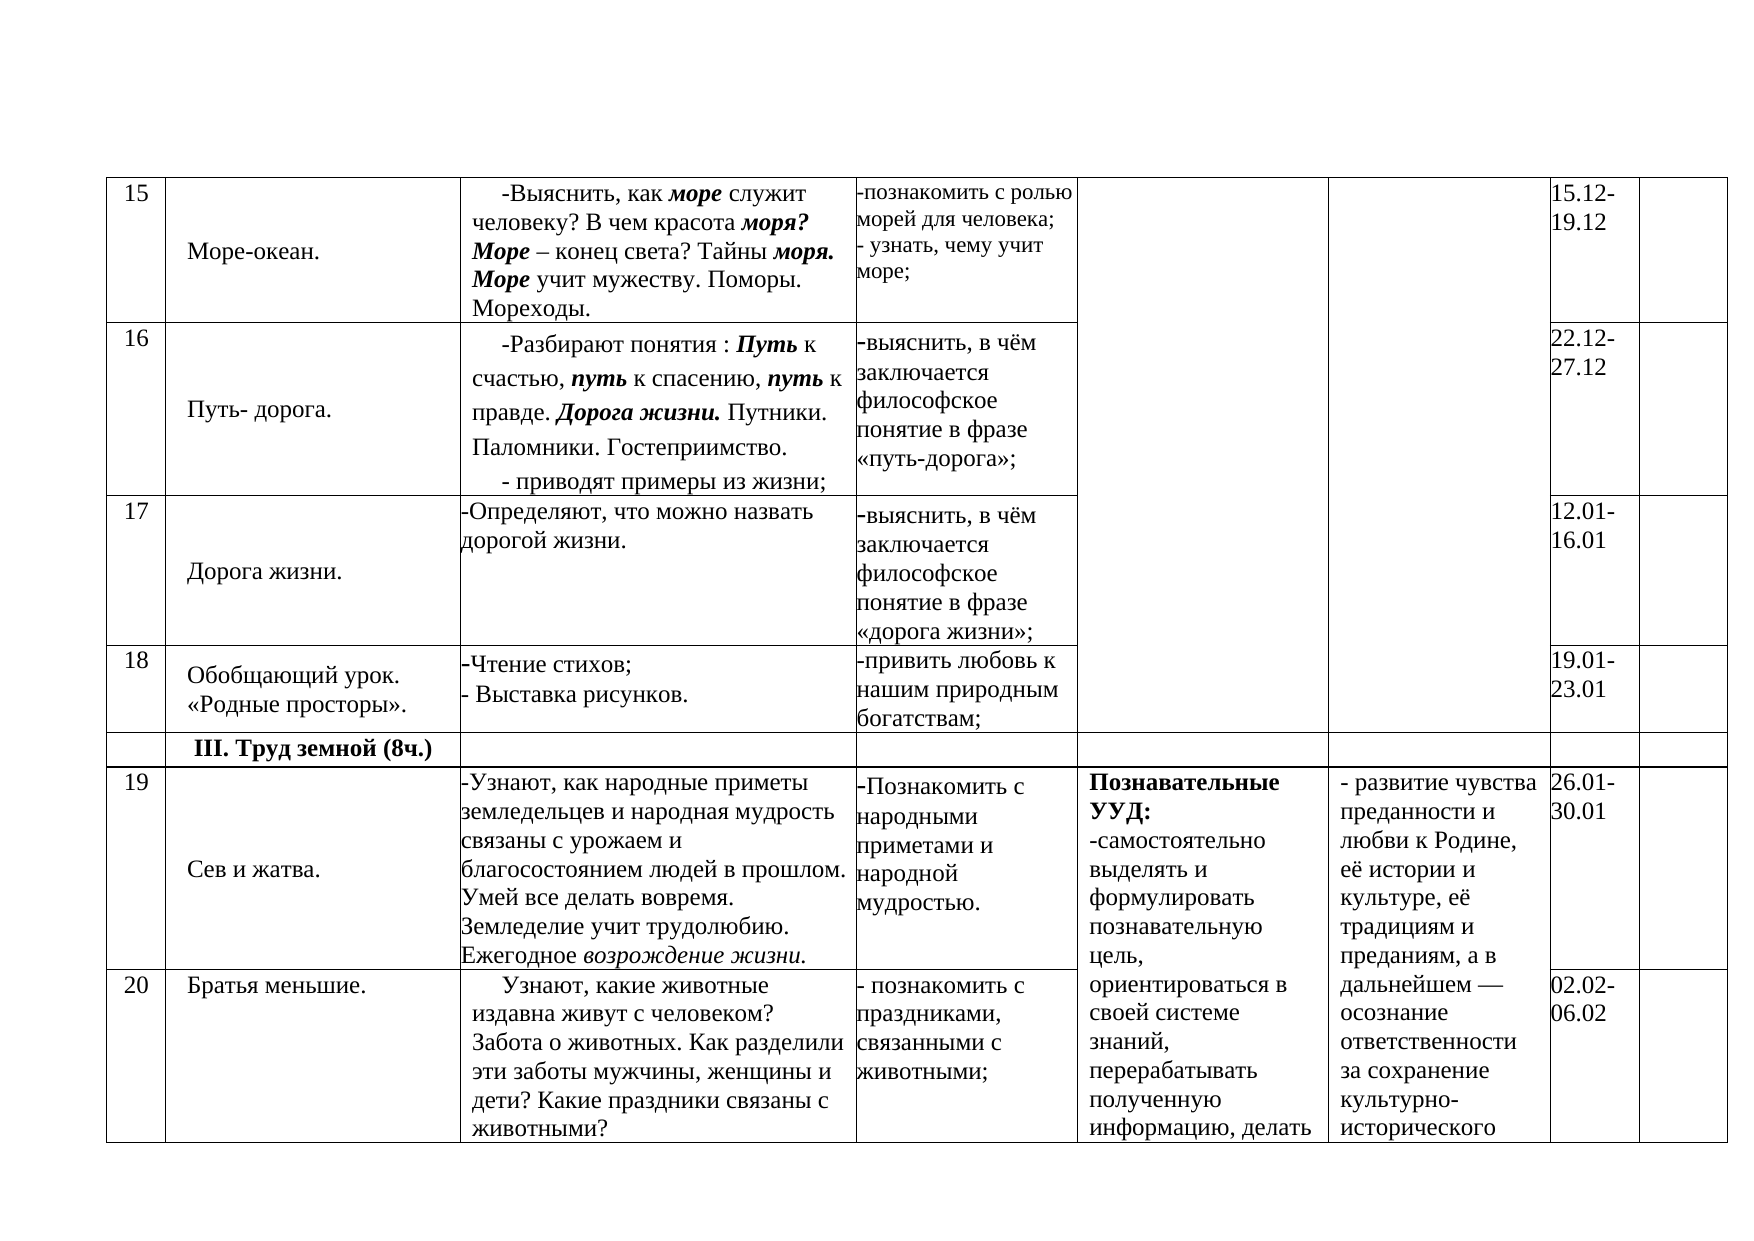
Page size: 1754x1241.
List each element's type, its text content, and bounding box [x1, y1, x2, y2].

table_cell 19.01-23.01 [1551, 646, 1639, 732]
table_cell 22.12-27.12 [1551, 323, 1639, 495]
table_cell Дорога жизни. [166, 496, 460, 644]
table_cell 02.02-06.02 [1551, 970, 1639, 1142]
table_cell [461, 733, 856, 766]
table_cell [1640, 178, 1727, 322]
table_cell -Познакомить с народными приметами и народной мудростью. [857, 768, 1077, 969]
table_cell 15 [107, 178, 165, 322]
table_cell Море-океан. [166, 178, 460, 322]
table_cell -Узнают, как народные приметы земледельцев и народная мудрость связаны с урожаем и благосостоянием людей в прошлом. Умей все делать вовремя. Земледелие учит трудолюбию. Ежегодное возрождение жизни. [461, 768, 856, 969]
table_cell [1329, 733, 1550, 766]
table_cell [1640, 323, 1727, 495]
table_cell 19 [107, 768, 165, 969]
table_cell -Чтение стихов; - Выставка рисунков. [461, 646, 856, 732]
table_cell -привить любовь к нашим природным богатствам; [857, 646, 1077, 732]
table_cell [1640, 970, 1727, 1142]
table_cell Братья меньшие. [166, 970, 460, 1142]
table_cell Путь- дорога. [166, 323, 460, 495]
table_cell Сев и жатва. [166, 768, 460, 969]
table_cell 15.12-19.12 [1551, 178, 1639, 322]
table_cell [1640, 768, 1727, 969]
table_cell 12.01-16.01 [1551, 496, 1639, 644]
table_cell - познакомить с праздниками, связанными с животными; [857, 970, 1077, 1142]
table_cell 18 [107, 646, 165, 732]
table_cell III. Труд земной (8ч.) [166, 733, 460, 766]
table_cell -познакомить с ролью морей для человека; - узнать, чему учит море; [857, 178, 1077, 322]
table_cell [1640, 646, 1727, 732]
table_cell [1551, 733, 1639, 766]
table_cell [1640, 496, 1727, 644]
table_cell -Выяснить, как море служит человеку? В чем красота моря? Море – конец света? Тайны моря. Море учит мужеству. Поморы. Мореходы. [461, 178, 856, 322]
table_cell -Определяют, что можно назвать дорогой жизни. [461, 496, 856, 644]
table_cell [1078, 733, 1328, 766]
table_cell [107, 733, 165, 766]
table_cell - развитие чувства преданности и любви к Родине, её истории и культуре, её традициям и преданиям, а в дальнейшем — осознание ответственности за сохранение культурно-исторического наследия России; [1329, 768, 1550, 1142]
table_cell Обобщающий урок. «Родные просторы». [166, 646, 460, 732]
table_cell 17 [107, 496, 165, 644]
table_cell -выяснить, в чём заключается философское понятие в фразе «путь-дорога»; [857, 323, 1077, 495]
table_cell 16 [107, 323, 165, 495]
table_cell [1640, 733, 1727, 766]
table_cell 20 [107, 970, 165, 1142]
table_cell -выяснить, в чём заключается философское понятие в фразе «дорога жизни»; [857, 496, 1077, 644]
table_cell [857, 733, 1077, 766]
table_cell Познавательные УУД: -самостоятельно выделять и формулировать познавательную цель, ориентироваться в своей системе знаний, перерабатывать полученную информацию, делать выводы на основе обобщения знаний, выполнять учебно-познавательные действия; Коммуникативные УУД: - строить диалог в паре, задавать вопросы на уточнение, употреблять вежливые формы обращения к участникам диалога, уметь выражать свои мысли; Регулятивные УУД: -принимать и сохранять учебную задачу, осознавать смысл и назначение позитивных установок на успешную работу; [1078, 768, 1328, 1142]
table_cell Узнают, какие животные издавна живут с человеком? Забота о животных. Как разделили эти заботы мужчины, женщины и дети? Какие праздники связаны с животными? [461, 970, 856, 1142]
table_cell -Разбирают понятия : Путь к счастью, путь к спасению, путь к правде. Дорога жизни. Путники. Паломники. Гостеприимство. - приводят примеры из жизни; [461, 323, 856, 495]
table_cell 26.01-30.01 [1551, 768, 1639, 969]
